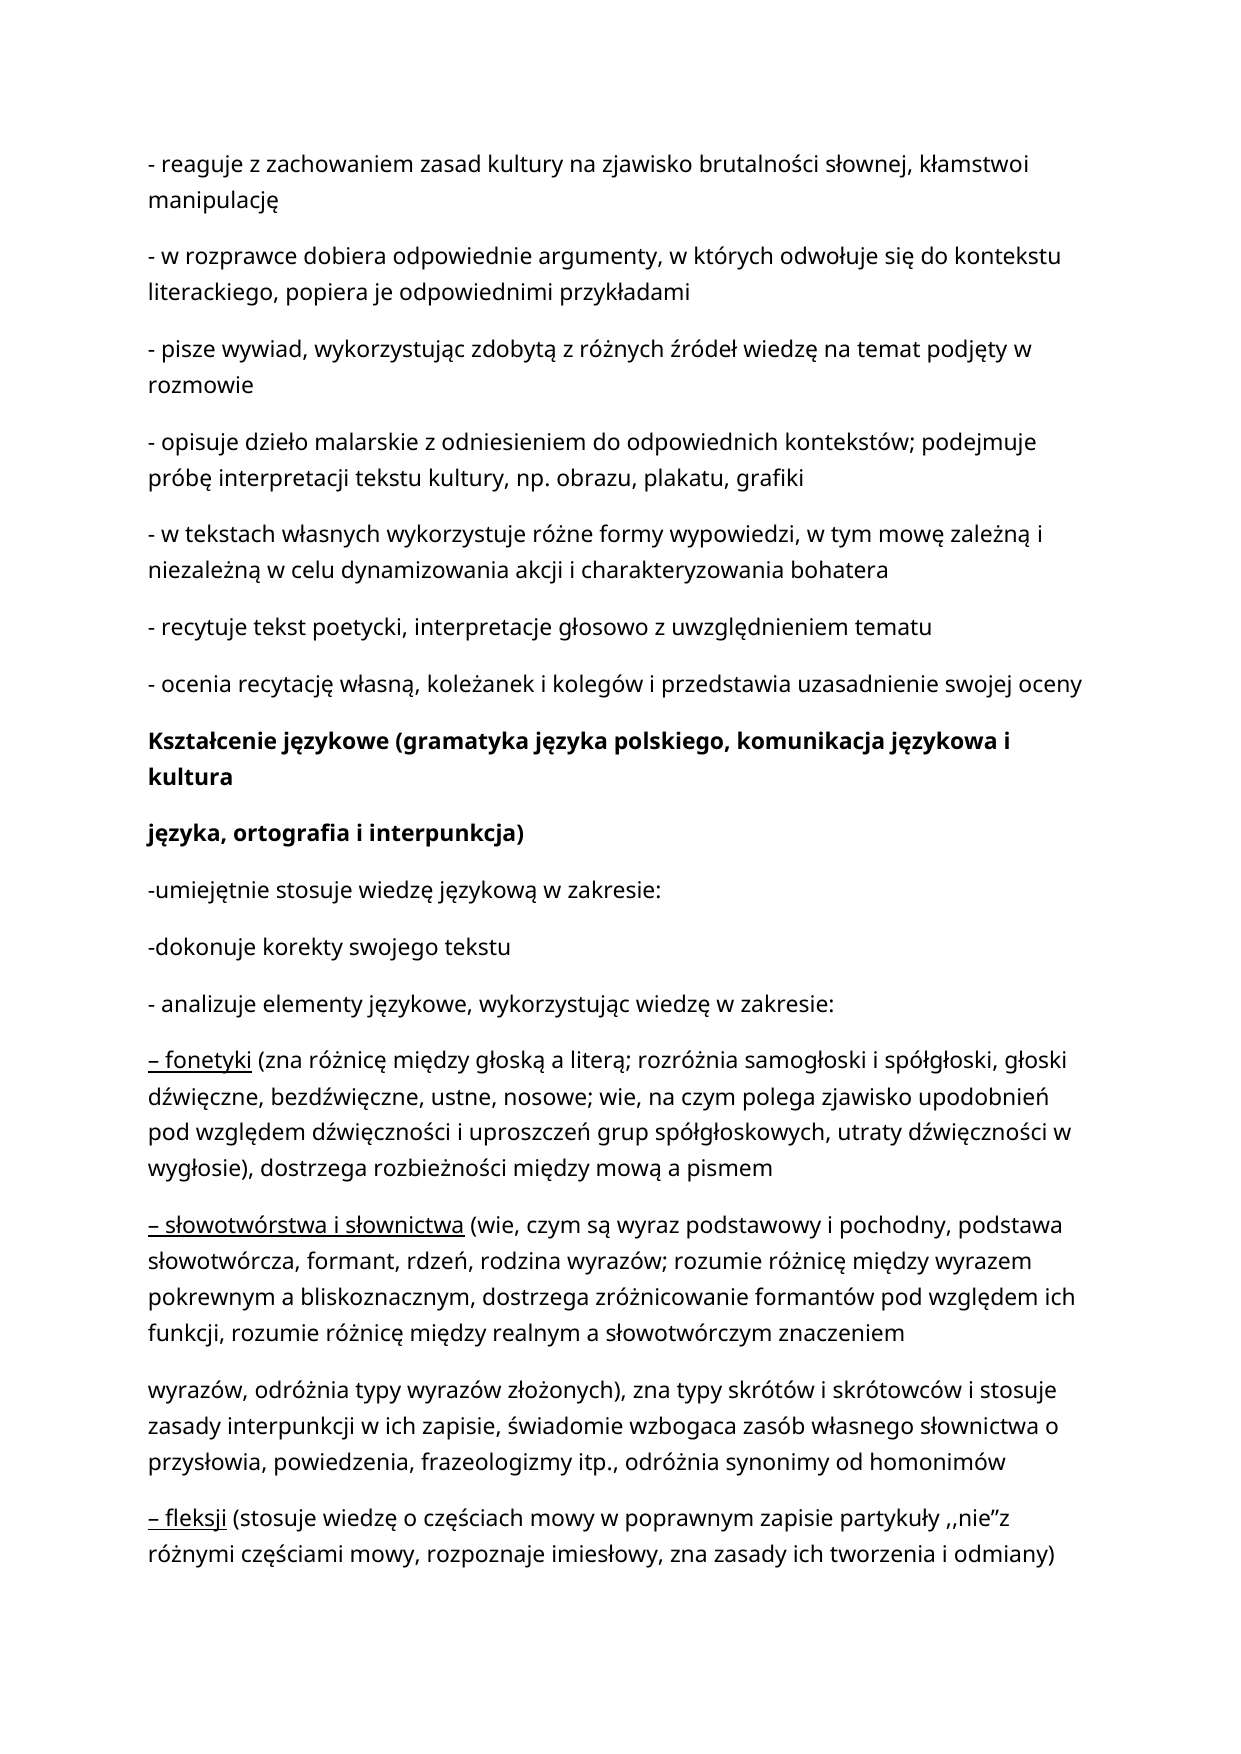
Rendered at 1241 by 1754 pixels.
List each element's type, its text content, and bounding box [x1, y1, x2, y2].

text – fonetyki (zna różnicę między głoską a literą; rozróżnia samogłoski i spółgłoski, głoski dźwięczne, bezdźwięczne, ustne, nosowe; wie, na czym polega zjawisko upodobnień pod względem dźwięczności i uproszczeń grup spółgłoskowych, utraty dźwięczności w wygłosie), dostrzega rozbieżności między mową a pismem [148, 1044, 1093, 1183]
text - pisze wywiad, wykorzystując zdobytą z różnych źródeł wiedzę na temat podjęty w rozmowie [148, 333, 1093, 400]
text - recytuje tekst poetycki, interpretacje głosowo z uwzględnieniem tematu [148, 611, 1093, 642]
text – fleksji (stosuje wiedzę o częściach mowy w poprawnym zapisie partykuły ,,nie’’z różnymi częściami mowy, rozpoznaje imiesłowy, zna zasady ich tworzenia i odmiany) [148, 1502, 1093, 1569]
text -umiejętnie stosuje wiedzę językową w zakresie: [148, 874, 1093, 905]
text - opisuje dzieło malarskie z odniesieniem do odpowiednich kontekstów; podejmuje próbę interpretacji tekstu kultury, np. obrazu, plakatu, grafiki [148, 426, 1093, 493]
text - w rozprawce dobiera odpowiednie argumenty, w których odwołuje się do kontekstu literackiego, popiera je odpowiednimi przykładami [148, 240, 1093, 307]
text -dokonuje korekty swojego tekstu [148, 931, 1093, 962]
text - reaguje z zachowaniem zasad kultury na zjawisko brutalności słownej, kłamstwoi manipulację [148, 148, 1093, 215]
text języka, ortografia i interpunkcja) [148, 817, 1093, 849]
text wyrazów, odróżnia typy wyrazów złożonych), zna typy skrótów i skrótowców i stosuje zasady interpunkcji w ich zapisie, świadomie wzbogaca zasób własnego słownictwa o przysłowia, powiedzenia, frazeologizmy itp., odróżnia synonimy od homonimów [148, 1374, 1093, 1477]
text - analizuje elementy językowe, wykorzystując wiedzę w zakresie: [148, 988, 1093, 1019]
text - ocenia recytację własną, koleżanek i kolegów i przedstawia uzasadnienie swojej oceny [148, 668, 1093, 699]
text – słowotwórstwa i słownictwa (wie, czym są wyraz podstawowy i pochodny, podstawa słowotwórcza, formant, rdzeń, rodzina wyrazów; rozumie różnicę między wyrazem pokrewnym a bliskoznacznym, dostrzega zróżnicowanie formantów pod względem ich funkcji, rozumie różnicę między realnym a słowotwórczym znaczeniem [148, 1209, 1093, 1348]
text - w tekstach własnych wykorzystuje różne formy wypowiedzi, w tym mowę zależną i niezależną w celu dynamizowania akcji i charakteryzowania bohatera [148, 518, 1093, 586]
text Kształcenie językowe (gramatyka języka polskiego, komunikacja językowa i kultura [148, 725, 1093, 792]
